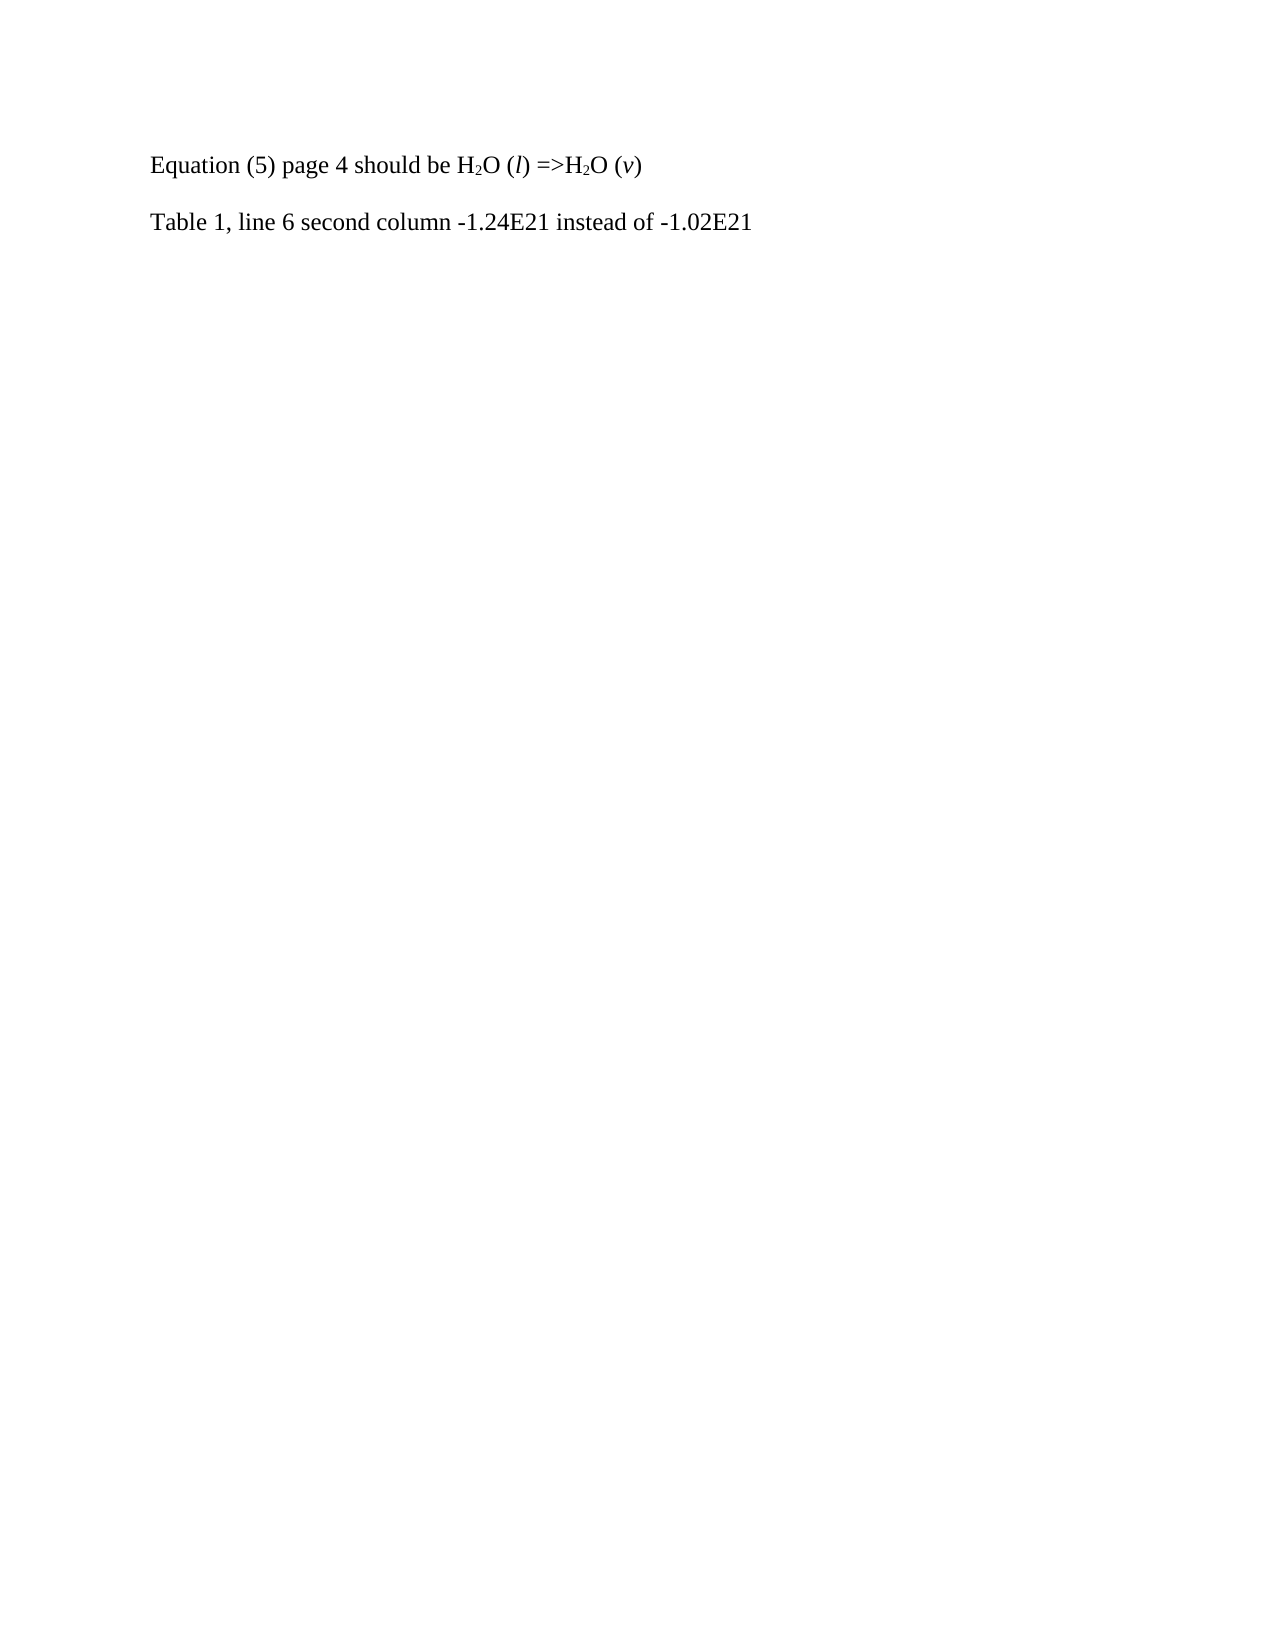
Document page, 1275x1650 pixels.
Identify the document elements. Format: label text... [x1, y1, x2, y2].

text Table 1, line 6 second column -1.24E21 instead of -1.02E21 [150, 207, 1125, 236]
text Equation (5) page 4 should be H2O (l) =>H2O (v) [150, 150, 1125, 179]
